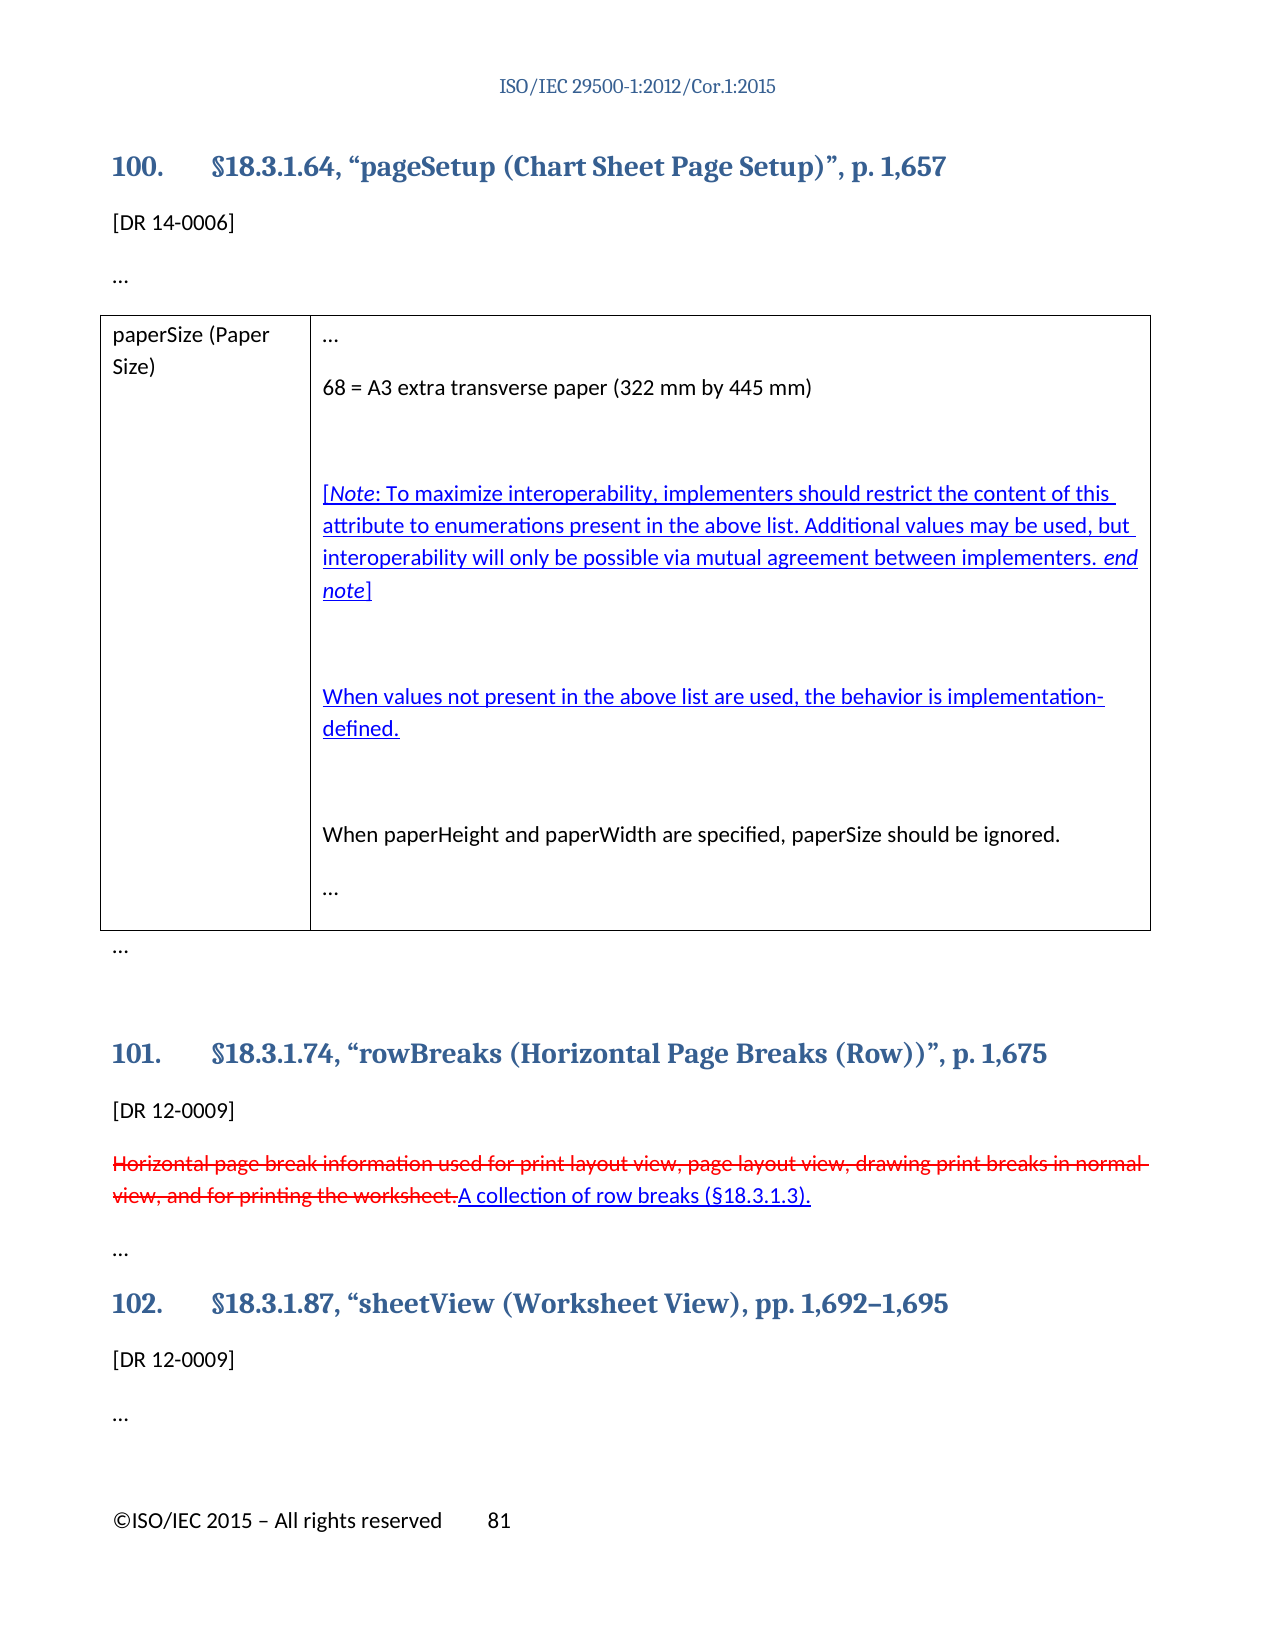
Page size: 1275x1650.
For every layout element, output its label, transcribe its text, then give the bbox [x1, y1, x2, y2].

text … [112, 262, 1162, 289]
text [DR 14-0006] [112, 208, 1162, 237]
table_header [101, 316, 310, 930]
text … [112, 1234, 1162, 1262]
subtitle §18.3.1.87, “sheetView (Worksheet View), pp. 1,692–1,695 [112, 1287, 1162, 1321]
subtitle §18.3.1.74, “rowBreaks (Horizontal Page Breaks (Row))”, p. 1,675 [112, 1037, 1162, 1071]
text Horizontal page break information used for print layout view, page layout view, drawing print breaks in normal view, and for printing the worksheet.A collection of row breaks (§18.3.1.3). [112, 1149, 1162, 1209]
text … [112, 931, 1162, 959]
text … [112, 1399, 1162, 1427]
subtitle §18.3.1.64, “pageSetup (Chart Sheet Page Setup)”, p. 1,657 [112, 150, 1162, 183]
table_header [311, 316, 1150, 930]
text [DR 12-0009] [112, 1096, 1162, 1124]
text [DR 12-0009] [112, 1346, 1162, 1374]
